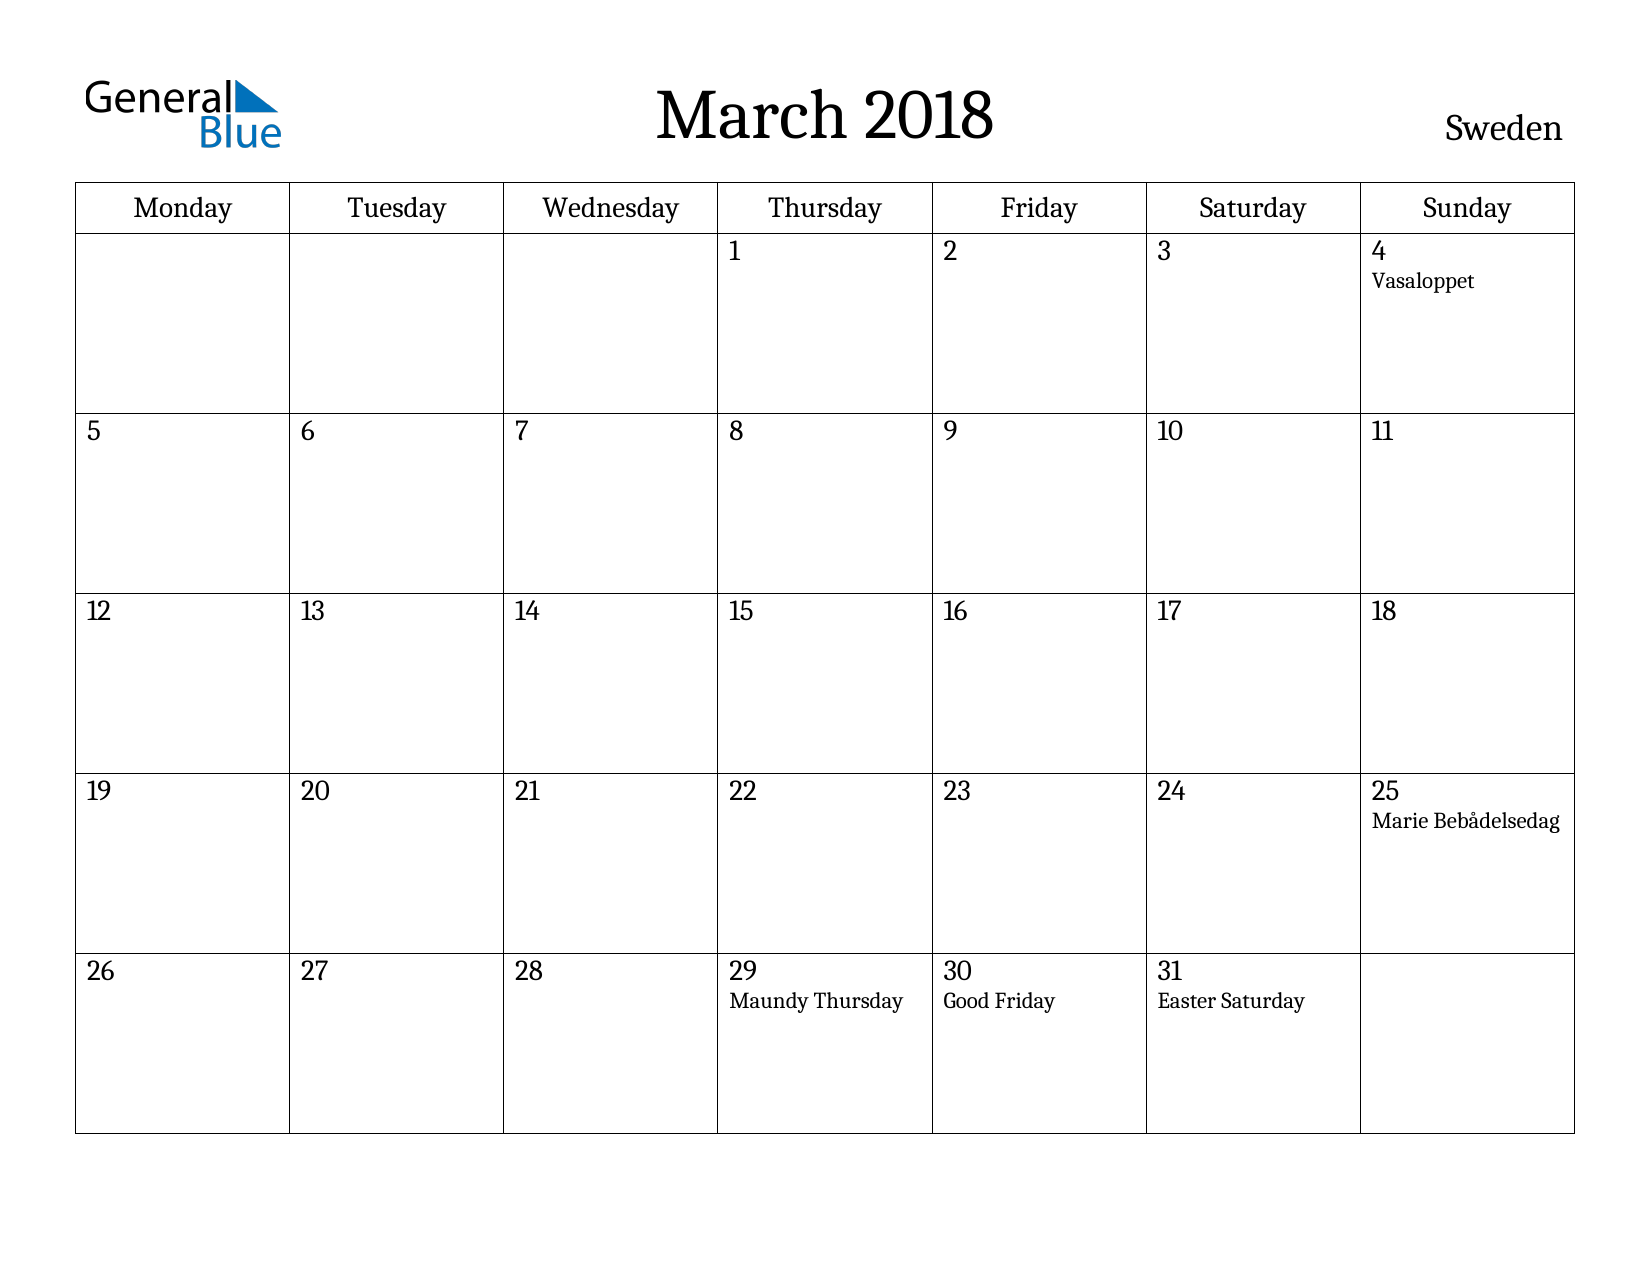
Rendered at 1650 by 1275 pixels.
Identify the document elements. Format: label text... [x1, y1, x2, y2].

table_cell Marie Bebådelsedag [1361, 808, 1574, 953]
table_cell 29 [718, 954, 932, 987]
table_cell 21 [504, 774, 717, 807]
table_cell [718, 448, 932, 593]
table_cell [504, 988, 717, 1133]
table_cell 26 [76, 954, 289, 987]
table_cell 18 [1361, 594, 1574, 627]
table_cell 31 [1147, 954, 1360, 987]
table_cell 14 [504, 594, 717, 627]
table_cell 16 [933, 594, 1146, 627]
table_cell [290, 627, 503, 773]
table_cell [504, 234, 717, 267]
table_cell [933, 267, 1146, 413]
table_cell Vasaloppet [1361, 267, 1574, 413]
table_cell [290, 267, 503, 413]
table_cell 11 [1361, 414, 1574, 447]
picture [86, 80, 281, 148]
table_cell Saturday [1147, 183, 1360, 233]
table_cell [933, 448, 1146, 593]
table_cell [1361, 627, 1574, 773]
table_cell Friday [933, 183, 1146, 233]
table_header [76, 75, 503, 182]
table_cell 28 [504, 954, 717, 987]
table_cell Good Friday [933, 988, 1146, 1133]
table_cell 4 [1361, 234, 1574, 267]
table_cell Maundy Thursday [718, 988, 932, 1133]
table_cell [76, 448, 289, 593]
table_cell 9 [933, 414, 1146, 447]
table_cell [1147, 808, 1360, 953]
table_cell [718, 627, 932, 773]
table_cell 12 [76, 594, 289, 627]
table_cell 27 [290, 954, 503, 987]
table_cell 1 [718, 234, 932, 267]
table_header March 2018 [504, 75, 1146, 182]
table_cell 30 [933, 954, 1146, 987]
table_cell [76, 988, 289, 1133]
table_cell [1147, 267, 1360, 413]
table_cell 8 [718, 414, 932, 447]
table_cell 7 [504, 414, 717, 447]
table_cell [290, 988, 503, 1133]
table_cell [76, 808, 289, 953]
table_cell Sunday [1361, 183, 1574, 233]
table_cell Tuesday [290, 183, 503, 233]
table_cell 2 [933, 234, 1146, 267]
table_cell Thursday [718, 183, 932, 233]
table_cell 15 [718, 594, 932, 627]
table_cell 25 [1361, 774, 1574, 807]
table_cell Wednesday [504, 183, 717, 233]
table_cell [504, 627, 717, 773]
table_cell 20 [290, 774, 503, 807]
table_cell [504, 448, 717, 593]
table_cell 23 [933, 774, 1146, 807]
table_cell [290, 234, 503, 267]
table_cell 3 [1147, 234, 1360, 267]
table_cell Easter Saturday [1147, 988, 1360, 1133]
table_cell [1147, 448, 1360, 593]
table_cell [504, 808, 717, 953]
table_cell [1361, 448, 1574, 593]
table_cell [504, 267, 717, 413]
table_cell [718, 808, 932, 953]
table_cell [1361, 988, 1574, 1133]
table_cell 24 [1147, 774, 1360, 807]
table_cell [1361, 954, 1574, 987]
table_cell 10 [1147, 414, 1360, 447]
table_cell [718, 267, 932, 413]
table_cell 5 [76, 414, 289, 447]
table_header Sweden [1146, 75, 1574, 182]
table_cell [933, 808, 1146, 953]
table_cell [76, 627, 289, 773]
table_cell 17 [1147, 594, 1360, 627]
table_cell [76, 267, 289, 413]
table_cell Monday [76, 183, 289, 233]
table_cell 6 [290, 414, 503, 447]
table_cell [1147, 627, 1360, 773]
table_cell [933, 627, 1146, 773]
table_cell 13 [290, 594, 503, 627]
table_cell 22 [718, 774, 932, 807]
table_cell 19 [76, 774, 289, 807]
table_cell [290, 808, 503, 953]
table_cell [76, 234, 289, 267]
table_cell [290, 448, 503, 593]
